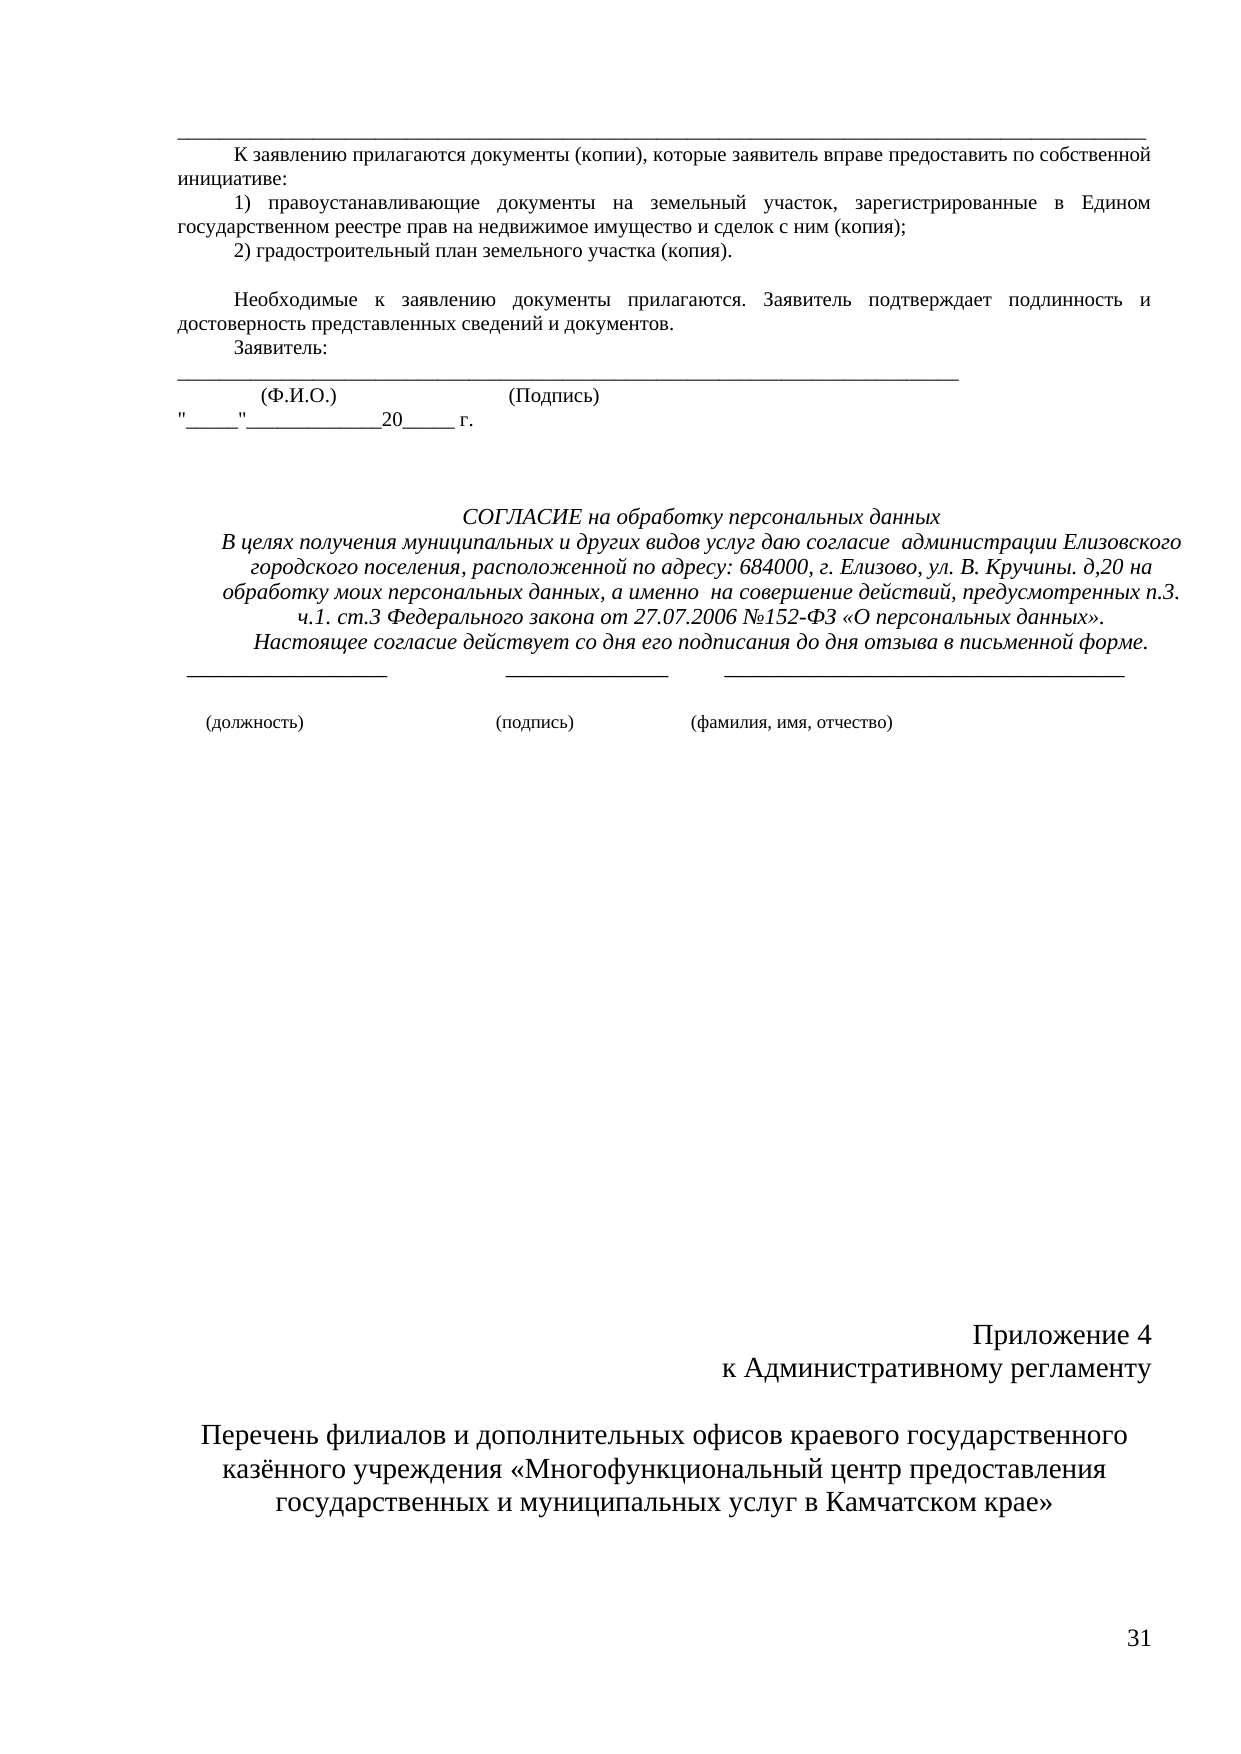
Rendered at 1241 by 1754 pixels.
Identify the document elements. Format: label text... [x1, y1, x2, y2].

text К заявлению прилагаются документы (копии), которые заявитель вправе предоставить по собственной инициативе: [177, 142, 1152, 190]
text к Административному регламенту [177, 1350, 1152, 1384]
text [177, 118, 1152, 142]
text 2) градостроительный план земельного участка (копия). [177, 238, 1152, 262]
table_header ________________ _____________ ________________________________ (должность) (подпись) (фамилия, имя, отчество) [176, 479, 1185, 787]
text "_____"_____________20_____ г. [177, 407, 1152, 431]
text Заявитель: [177, 335, 1152, 359]
text Необходимые к заявлению документы прилагаются. Заявитель подтверждает подлинность и достоверность представленных сведений и документов. [177, 287, 1152, 335]
text 1) правоустанавливающие документы на земельный участок, зарегистрированные в Едином государственном реестре прав на недвижимое имущество и сделок с ним (копия); [177, 190, 1152, 238]
text (Ф.И.О.) (Подпись) [177, 383, 1152, 407]
text ___________________________________________________________________________ [177, 359, 1152, 383]
text Перечень филиалов и дополнительных офисов краевого государственного казённого учреждения «Многофункциональный центр предоставления государственных и муниципальных услуг в Камчатском крае» [177, 1417, 1152, 1518]
text Приложение 4 [177, 1317, 1152, 1350]
